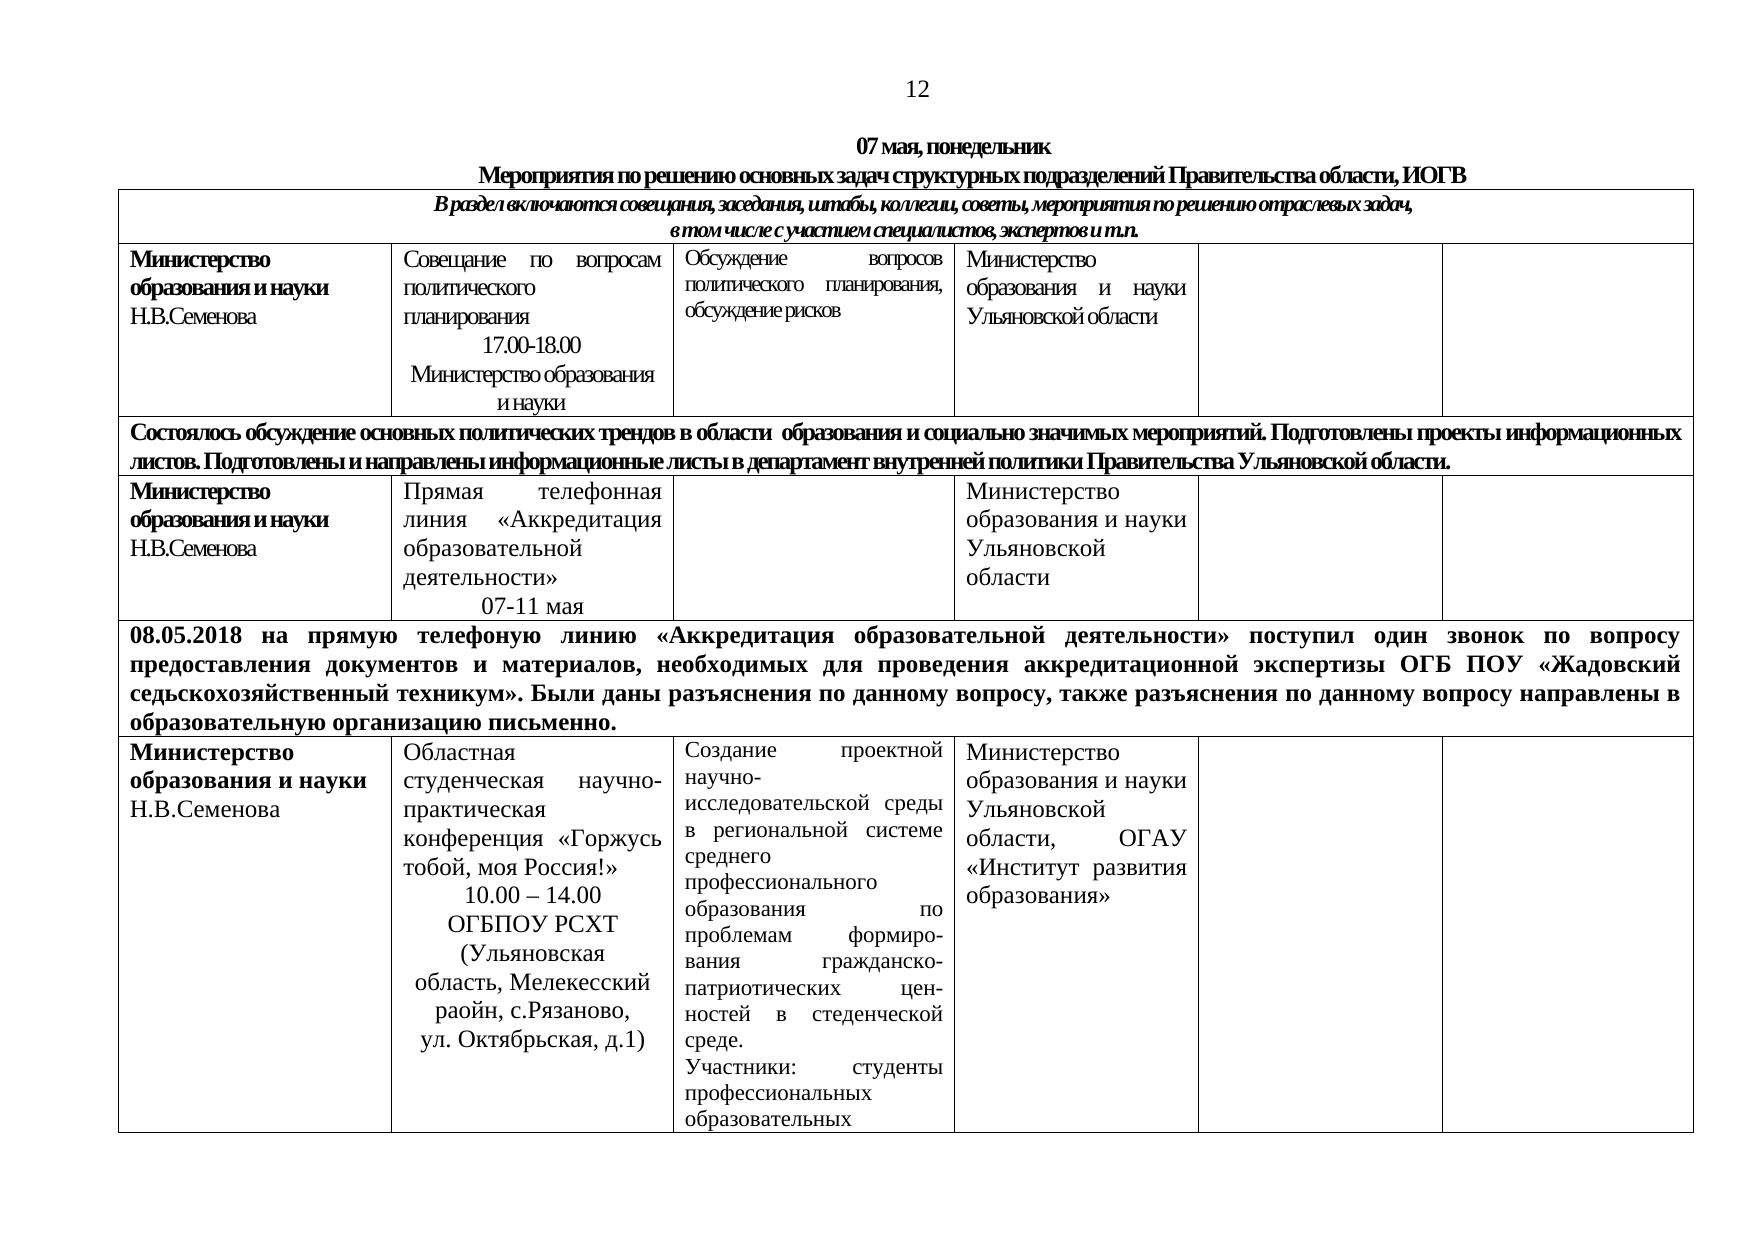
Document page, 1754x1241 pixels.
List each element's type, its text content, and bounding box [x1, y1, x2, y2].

table_cell [1199, 737, 1442, 1132]
table_cell Министерство образования и науки Н.В.Семенова [119, 476, 391, 619]
table_cell 08.05.2018 на прямую телефоную линию «Аккредитация образовательной деятельности» поступил один звонок по вопросу предоставления документов и материалов, необходимых для проведения аккредитационной экспертизы ОГБ ПОУ «Жадовский седьскохозяйственный техникум». Были даны разъяснения по данному вопросу, также разъяснения по данному вопросу направлены в образовательную организацию письменно. [119, 621, 1693, 736]
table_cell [674, 737, 954, 1132]
table_cell Министерство образования и науки Ульяновской области [955, 476, 1198, 619]
table_cell Министерство образования и науки Н.В.Семенова [119, 244, 391, 416]
table_cell Совещание по вопросам политического планирования 17.00-18.00 Министерство образования и науки [392, 244, 673, 416]
table_cell Министерство образования и науки Ульяновской области [955, 244, 1198, 416]
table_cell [392, 737, 673, 1132]
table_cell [119, 737, 391, 1132]
table_cell [1199, 476, 1442, 619]
text 07 мая, понедельник [193, 131, 1716, 160]
table_cell Состоялось обсуждение основных политических трендов в области образования и социально значимых мероприятий. Подготовлены проекты информационных листов. Подготовлены и направлены информационные листы в департамент внутренней политики Правительства Ульяновской области. [119, 417, 1693, 475]
table_cell Прямая телефонная линия «Аккредитация образовательной деятельности» 07-11 мая [392, 476, 673, 619]
table_cell [674, 476, 954, 619]
table_cell [1199, 244, 1442, 416]
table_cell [955, 737, 1198, 1132]
table_cell [1443, 244, 1693, 416]
table_cell [1443, 476, 1693, 619]
table_cell Обсуждение вопросов политического планирования, обсуждение рисков [674, 244, 954, 416]
table_header В раздел включаются совещания, заседания, штабы, коллегии, советы, мероприятия по решению отраслевых задач, в том числе с участием специалистов, экспертов и т.п. [119, 190, 1693, 243]
table_cell [1443, 737, 1693, 1132]
text Мероприятия по решению основных задач структурных подразделений Правительства области, ИОГВ [231, 160, 1716, 189]
